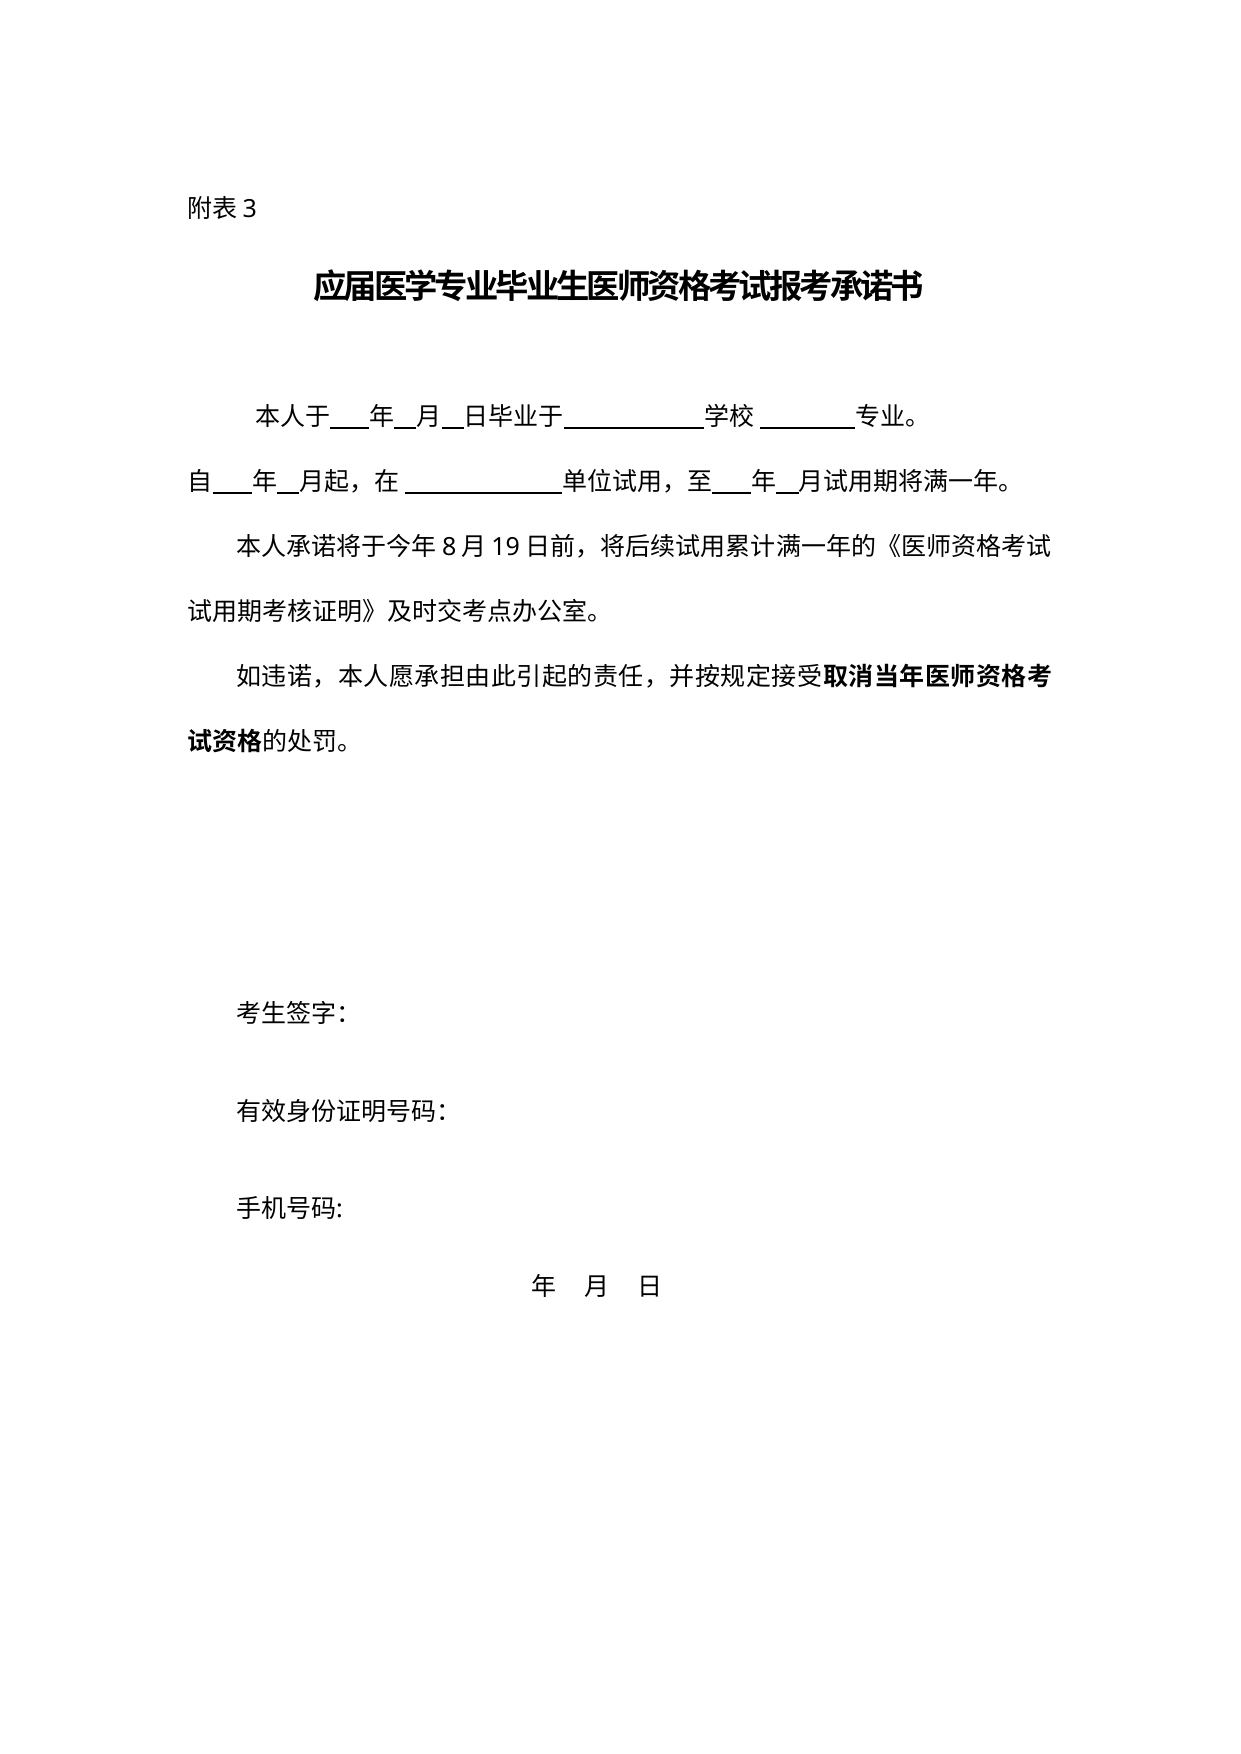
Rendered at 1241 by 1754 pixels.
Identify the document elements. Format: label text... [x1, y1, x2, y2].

text 自 年 月起，在 单位试用，至 年 月试用期将满一年。 [187, 447, 1053, 512]
text 本人承诺将于今年8月19日前，将后续试用累计满一年的《医师资格考试试用期考核证明》及时交考点办公室。 [187, 512, 1053, 642]
text 有效身份证明号码： [187, 1077, 1053, 1142]
text 如违诺，本人愿承担由此引起的责任，并按规定接受取消当年医师资格考试资格的处罚。 [187, 642, 1053, 772]
text 附表3 [187, 174, 1053, 239]
text 手机号码: [187, 1174, 1053, 1239]
text 年 月 日 [187, 1252, 1053, 1317]
text 本人于 年 月 日毕业于 学校 专业。 [187, 382, 1053, 447]
text 考生签字： [187, 979, 1053, 1044]
text 应届医学专业毕业生医师资格考试报考承诺书 [187, 252, 1053, 317]
